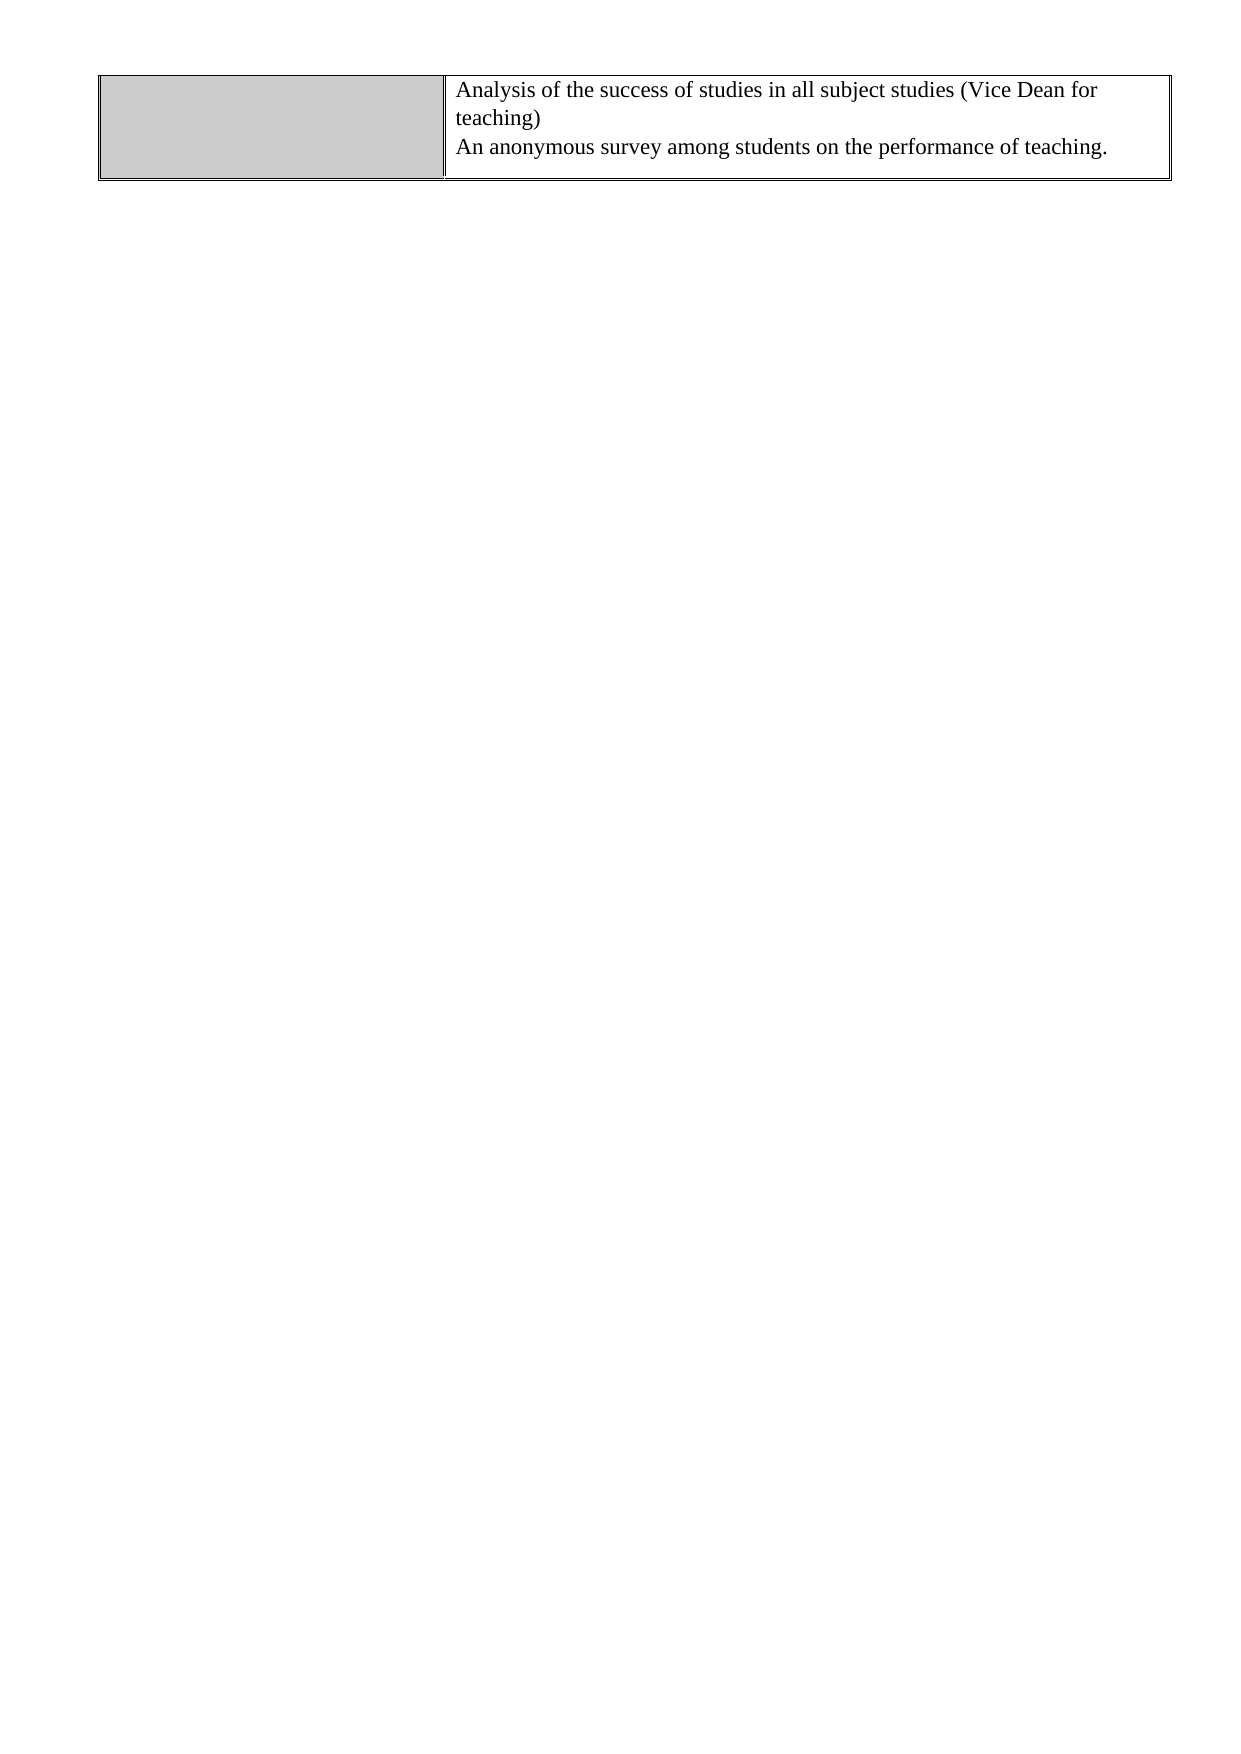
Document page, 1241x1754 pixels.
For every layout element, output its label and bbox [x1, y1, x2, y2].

table_cell [101, 76, 444, 178]
table_cell [444, 76, 1169, 178]
